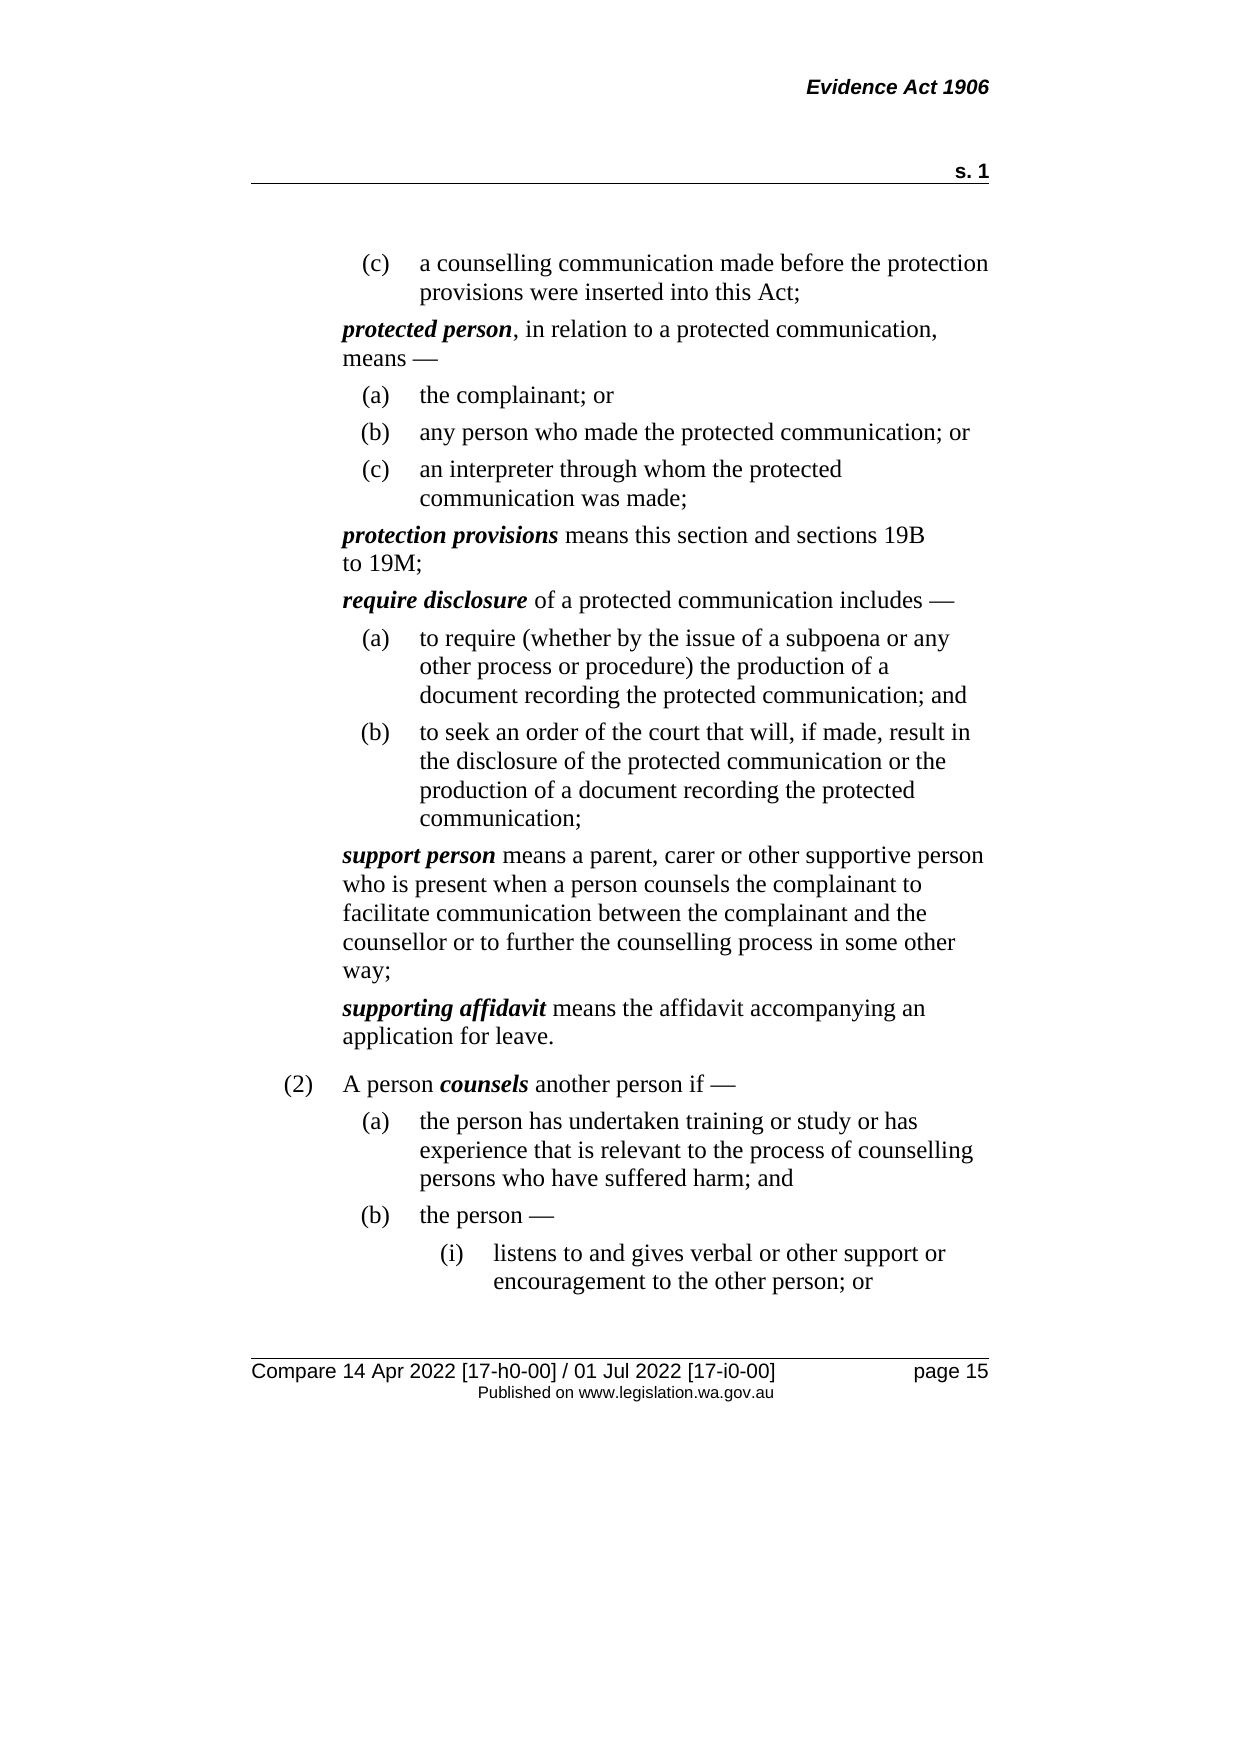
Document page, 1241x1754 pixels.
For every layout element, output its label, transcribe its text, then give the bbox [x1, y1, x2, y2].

text (c) an interpreter through whom the protected communication was made; [251, 454, 989, 511]
text require disclosure of a protected communication includes — [251, 586, 989, 614]
text (a) to require (whether by the issue of a subpoena or any other process or procedure) the production of a document recording the protected communication; and [251, 623, 989, 709]
text (b) to seek an order of the court that will, if made, result in the disclosure of the protected communication or the production of a document recording the protected communication; [251, 717, 989, 832]
text (c) a counselling communication made before the protection provisions were inserted into this Act; [251, 248, 989, 306]
text (i) listens to and gives verbal or other support or encouragement to the other person; or [251, 1238, 989, 1295]
text protected person, in relation to a protected communication, means — [251, 314, 989, 371]
text (b) any person who made the protected communication; or [251, 417, 989, 446]
text support person means a parent, carer or other supportive person who is present when a person counsels the complainant to facilitate communication between the complainant and the counsellor or to further the counselling process in some other way; [251, 841, 989, 984]
text supporting affidavit means the affidavit accompanying an application for leave. [251, 993, 989, 1050]
text (b) the person — [251, 1201, 989, 1229]
text (a) the person has undertaken training or study or has experience that is relevant to the process of counselling persons who have suffered harm; and [251, 1106, 989, 1192]
text protection provisions means this section and sections 19B to 19M; [251, 520, 989, 577]
text (a) the complainant; or [251, 380, 989, 408]
text (2) A person counsels another person if — [251, 1069, 989, 1098]
